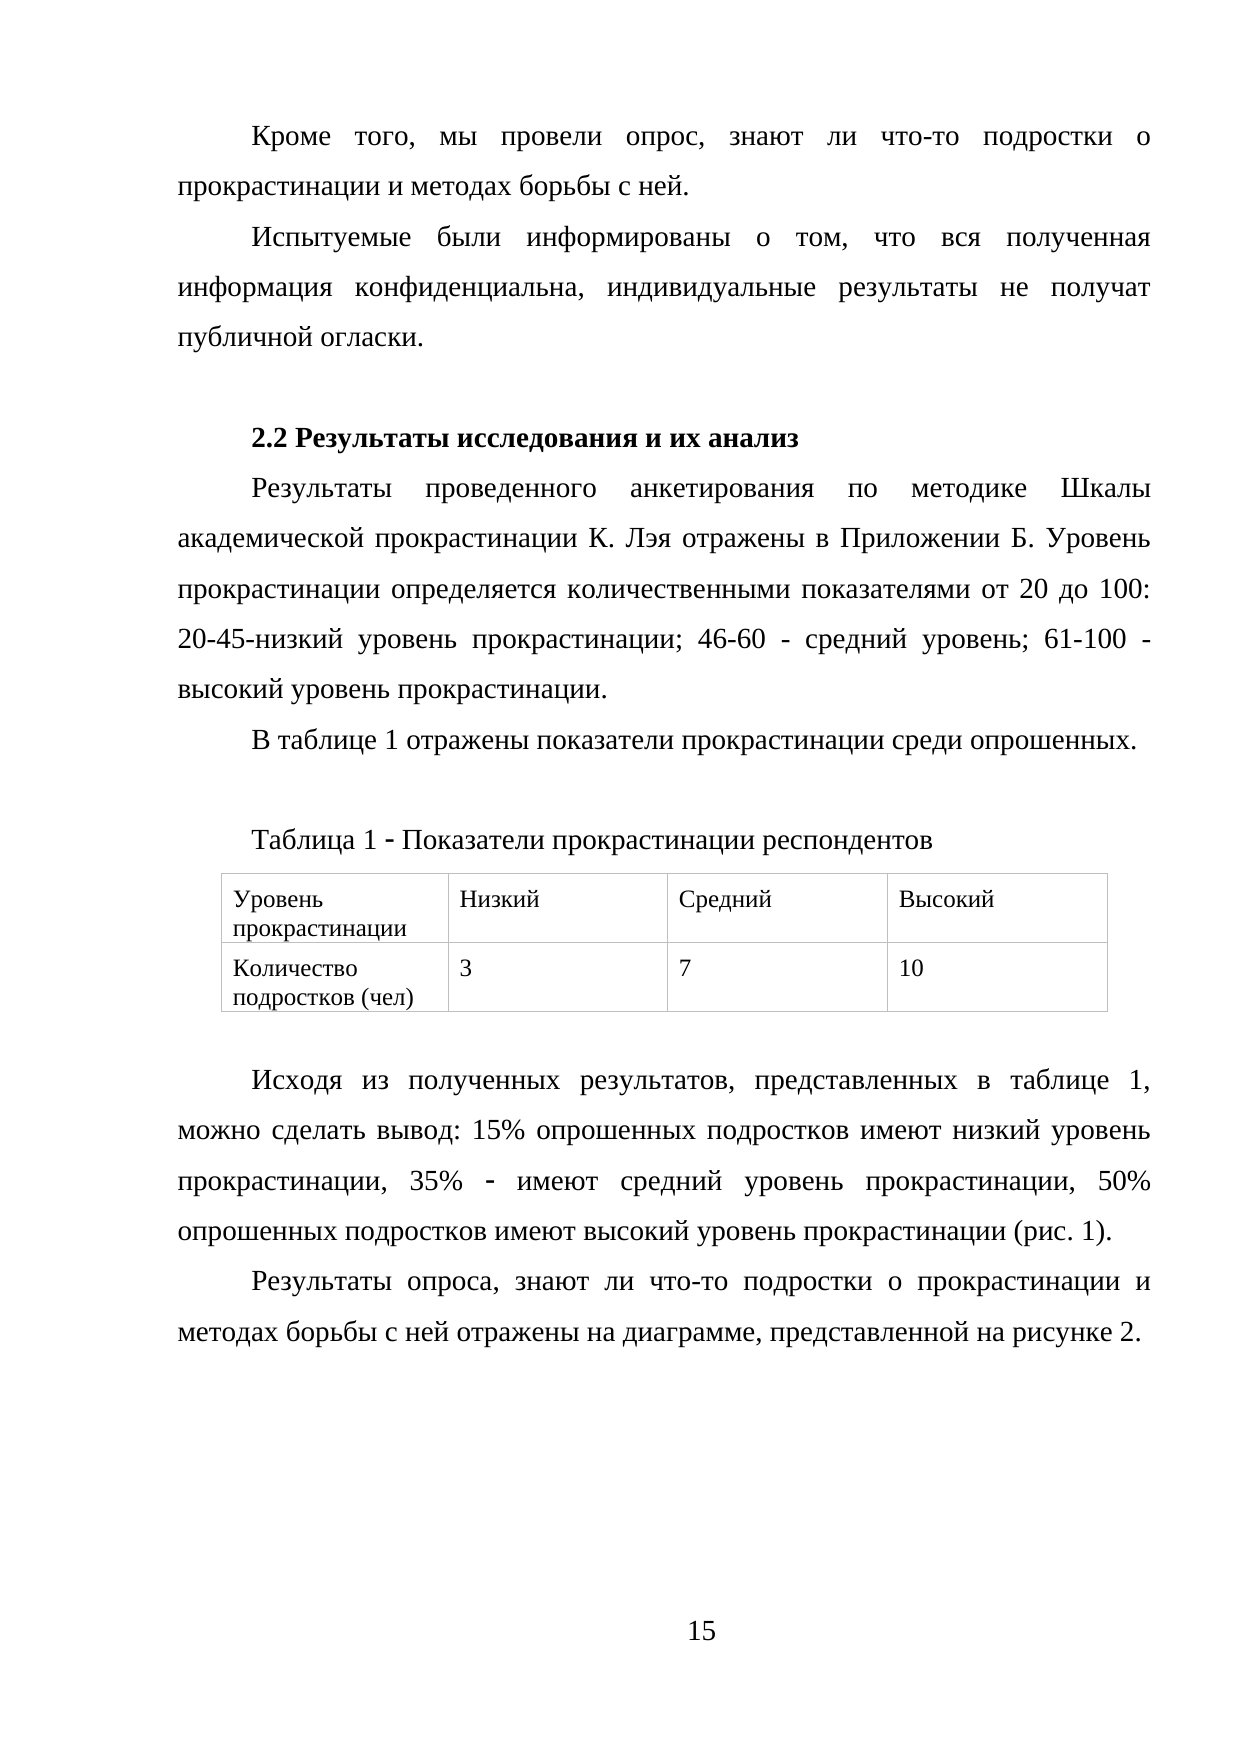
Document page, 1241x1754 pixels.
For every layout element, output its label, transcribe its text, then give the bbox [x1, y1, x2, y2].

subtitle 2.2 Результаты исследования и их анализ [177, 420, 1152, 453]
text В таблице 1 отражены показатели прокрастинации среди опрошенных. [177, 722, 1152, 755]
table_header Высокий [888, 874, 1107, 942]
text Результаты опроса, знают ли что-то подростки о прокрастинации и методах борьбы с ней отражены на диаграмме, представленной на рисунке 2. [177, 1263, 1152, 1347]
table_header Низкий [449, 874, 667, 942]
text Таблица 1 Показатели прокрастинации респондентов [177, 822, 1152, 856]
text Исходя из полученных результатов, представленных в таблице 1, можно сделать вывод: 15% опрошенных подростков имеют низкий уровень прокрастинации, 35% имеют средний уровень прокрастинации, 50% опрошенных подростков имеют высокий уровень прокрастинации (рис. 1). [177, 1062, 1152, 1247]
table_header Средний [668, 874, 887, 942]
table_header Уровень прокрастинации [222, 874, 448, 942]
table_cell Количество подростков (чел) [222, 943, 448, 1011]
table_cell 7 [668, 943, 887, 1011]
text Кроме того, мы провели опрос, знают ли что-то подростки о прокрастинации и методах борьбы с ней. [177, 118, 1152, 202]
table_cell 3 [449, 943, 667, 1011]
text Результаты проведенного анкетирования по методике Шкалы академической прокрастинации К. Лэя отражены в Приложении Б. Уровень прокрастинации определяется количественными показателями от 20 до 100: 20-45-низкий уровень прокрастинации; 46-60 - средний уровень; 61-100 - высокий уровень прокрастинации. [177, 470, 1152, 705]
table_cell 10 [888, 943, 1107, 1011]
text Испытуемые были информированы о том, что вся полученная информация конфиденциальна, индивидуальные результаты не получат публичной огласки. [177, 219, 1152, 353]
